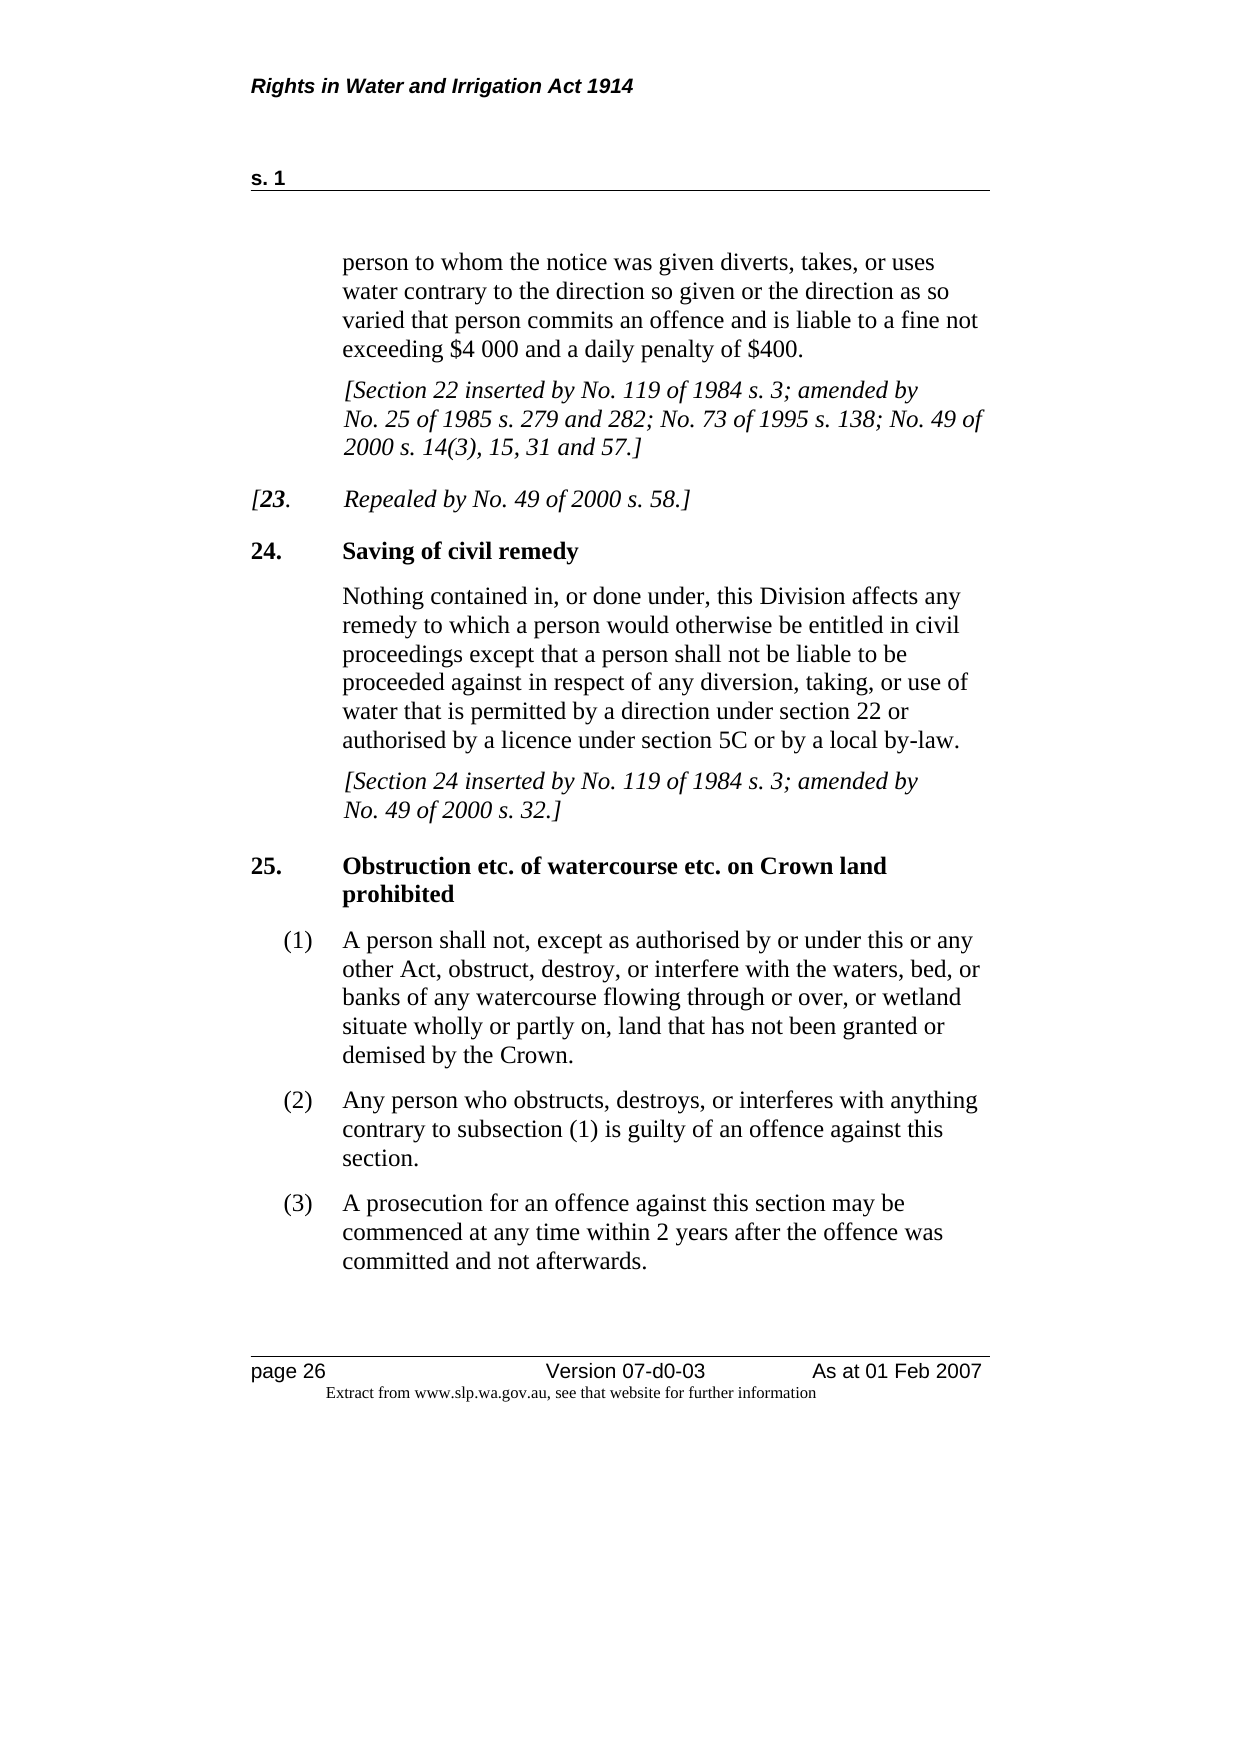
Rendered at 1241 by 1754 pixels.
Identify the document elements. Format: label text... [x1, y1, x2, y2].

subtitle 24. Saving of civil remedy [251, 536, 990, 564]
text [251, 247, 990, 362]
text (1) A person shall not, except as authorised by or under this or any other Act, obstruct, destroy, or interfere with the waters, bed, or banks of any watercourse flowing through or over, or wetland situate wholly or partly on, land that has not been granted or demised by the Crown. [251, 925, 990, 1069]
text [Section 24 inserted by No. 119 of 1984 s. 3; amended by No. 49 of 2000 s. 32.] [251, 766, 990, 824]
text [Section 22 inserted by No. 119 of 1984 s. 3; amended by No. 25 of 1985 s. 279 and 282; No. 73 of 1995 s. 138; No. 49 of 2000 s. 14(3), 15, 31 and 57.] [251, 375, 990, 461]
text [23. Repealed by No. 49 of 2000 s. 58.] [251, 484, 990, 513]
subtitle 25. Obstruction etc. of watercourse etc. on Crown land prohibited [251, 851, 990, 908]
text Nothing contained in, or done under, this Division affects any remedy to which a person would otherwise be entitled in civil proceedings except that a person shall not be liable to be proceeded against in respect of any diversion, taking, or use of water that is permitted by a direction under section 22 or authorised by a licence under section 5C or by a local by-law. [251, 581, 990, 754]
text (2) Any person who obstructs, destroys, or interferes with anything contrary to subsection (1) is guilty of an offence against this section. [251, 1085, 990, 1172]
text (3) A prosecution for an offence against this section may be commenced at any time within 2 years after the offence was committed and not afterwards. [251, 1188, 990, 1274]
